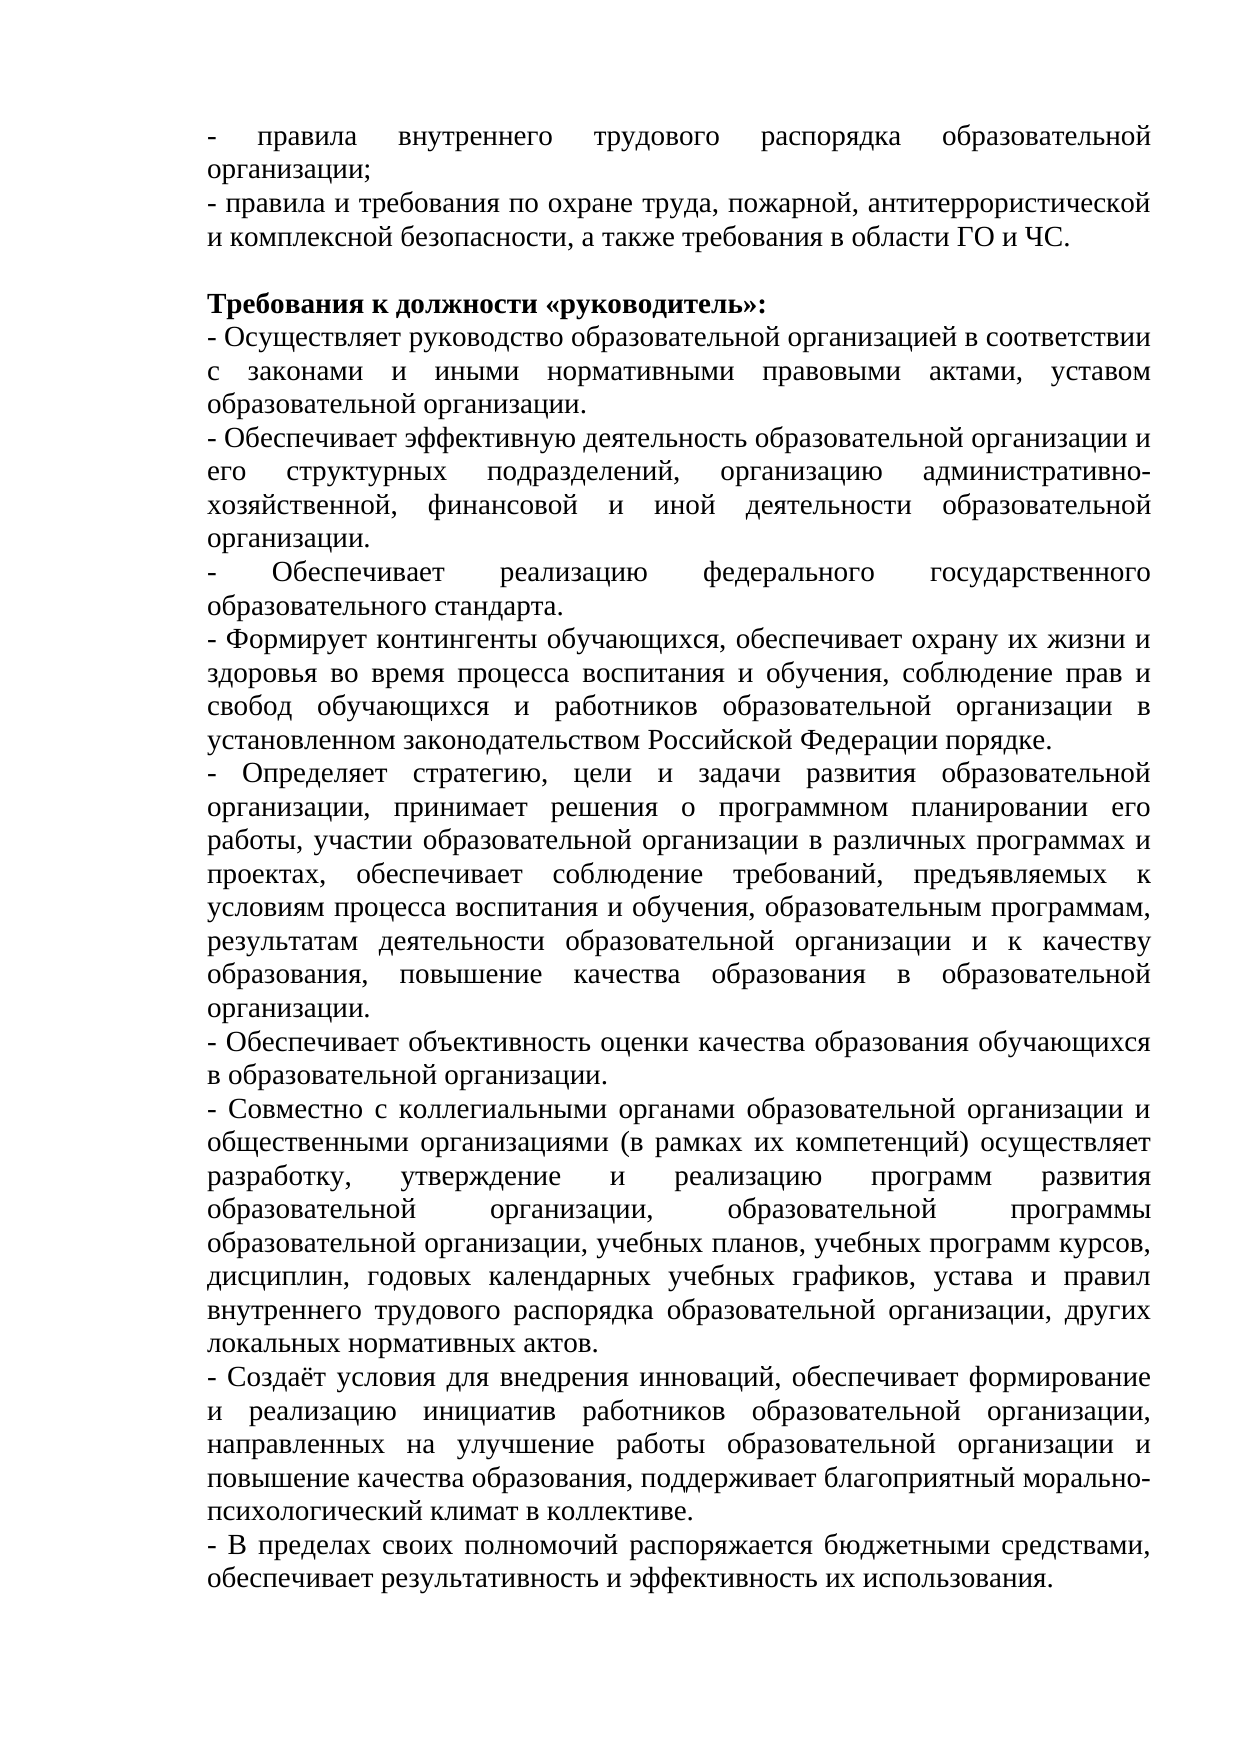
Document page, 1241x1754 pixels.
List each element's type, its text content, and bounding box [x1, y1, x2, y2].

text - Обеспечивает эффективную деятельность образовательной организации и его структурных подразделений, организацию административно-хозяйственной, финансовой и иной деятельности образовательной организации. [207, 420, 1152, 554]
text - правила внутреннего трудового распорядка образовательной организации; [207, 118, 1152, 185]
text - Обеспечивает реализацию федерального государственного образовательного стандарта. [207, 554, 1152, 621]
text Требования к должности «руководитель»: [207, 286, 1152, 319]
text - В пределах своих полномочий распоряжается бюджетными средствами, обеспечивает результативность и эффективность их использования. [207, 1527, 1152, 1594]
text - Определяет стратегию, цели и задачи развития образовательной организации, принимает решения о программном планировании его работы, участии образовательной организации в различных программах и проектах, обеспечивает соблюдение требований, предъявляемых к условиям процесса воспитания и обучения, образовательным программам, результатам деятельности образовательной организации и к качеству образования, повышение качества образования в образовательной организации. [207, 755, 1152, 1024]
text - Создаёт условия для внедрения инноваций, обеспечивает формирование и реализацию инициатив работников образовательной организации, направленных на улучшение работы образовательной организации и повышение качества образования, поддерживает благоприятный морально-психологический климат в коллективе. [207, 1359, 1152, 1527]
text - правила и требования по охране труда, пожарной, антитеррористической и комплексной безопасности, а также требования в области ГО и ЧС. [207, 185, 1152, 252]
text - Совместно с коллегиальными органами образовательной организации и общественными организациями (в рамках их компетенций) осуществляет разработку, утверждение и реализацию программ развития образовательной организации, образовательной программы образовательной организации, учебных планов, учебных программ курсов, дисциплин, годовых календарных учебных графиков, устава и правил внутреннего трудового распорядка образовательной организации, других локальных нормативных актов. [207, 1091, 1152, 1359]
text - Осуществляет руководство образовательной организацией в соответствии с законами и иными нормативными правовыми актами, уставом образовательной организации. [207, 319, 1152, 420]
text - Обеспечивает объективность оценки качества образования обучающихся в образовательной организации. [207, 1024, 1152, 1091]
text - Формирует контингенты обучающихся, обеспечивает охрану их жизни и здоровья во время процесса воспитания и обучения, соблюдение прав и свобод обучающихся и работников образовательной организации в установленном законодательством Российской Федерации порядке. [207, 621, 1152, 755]
